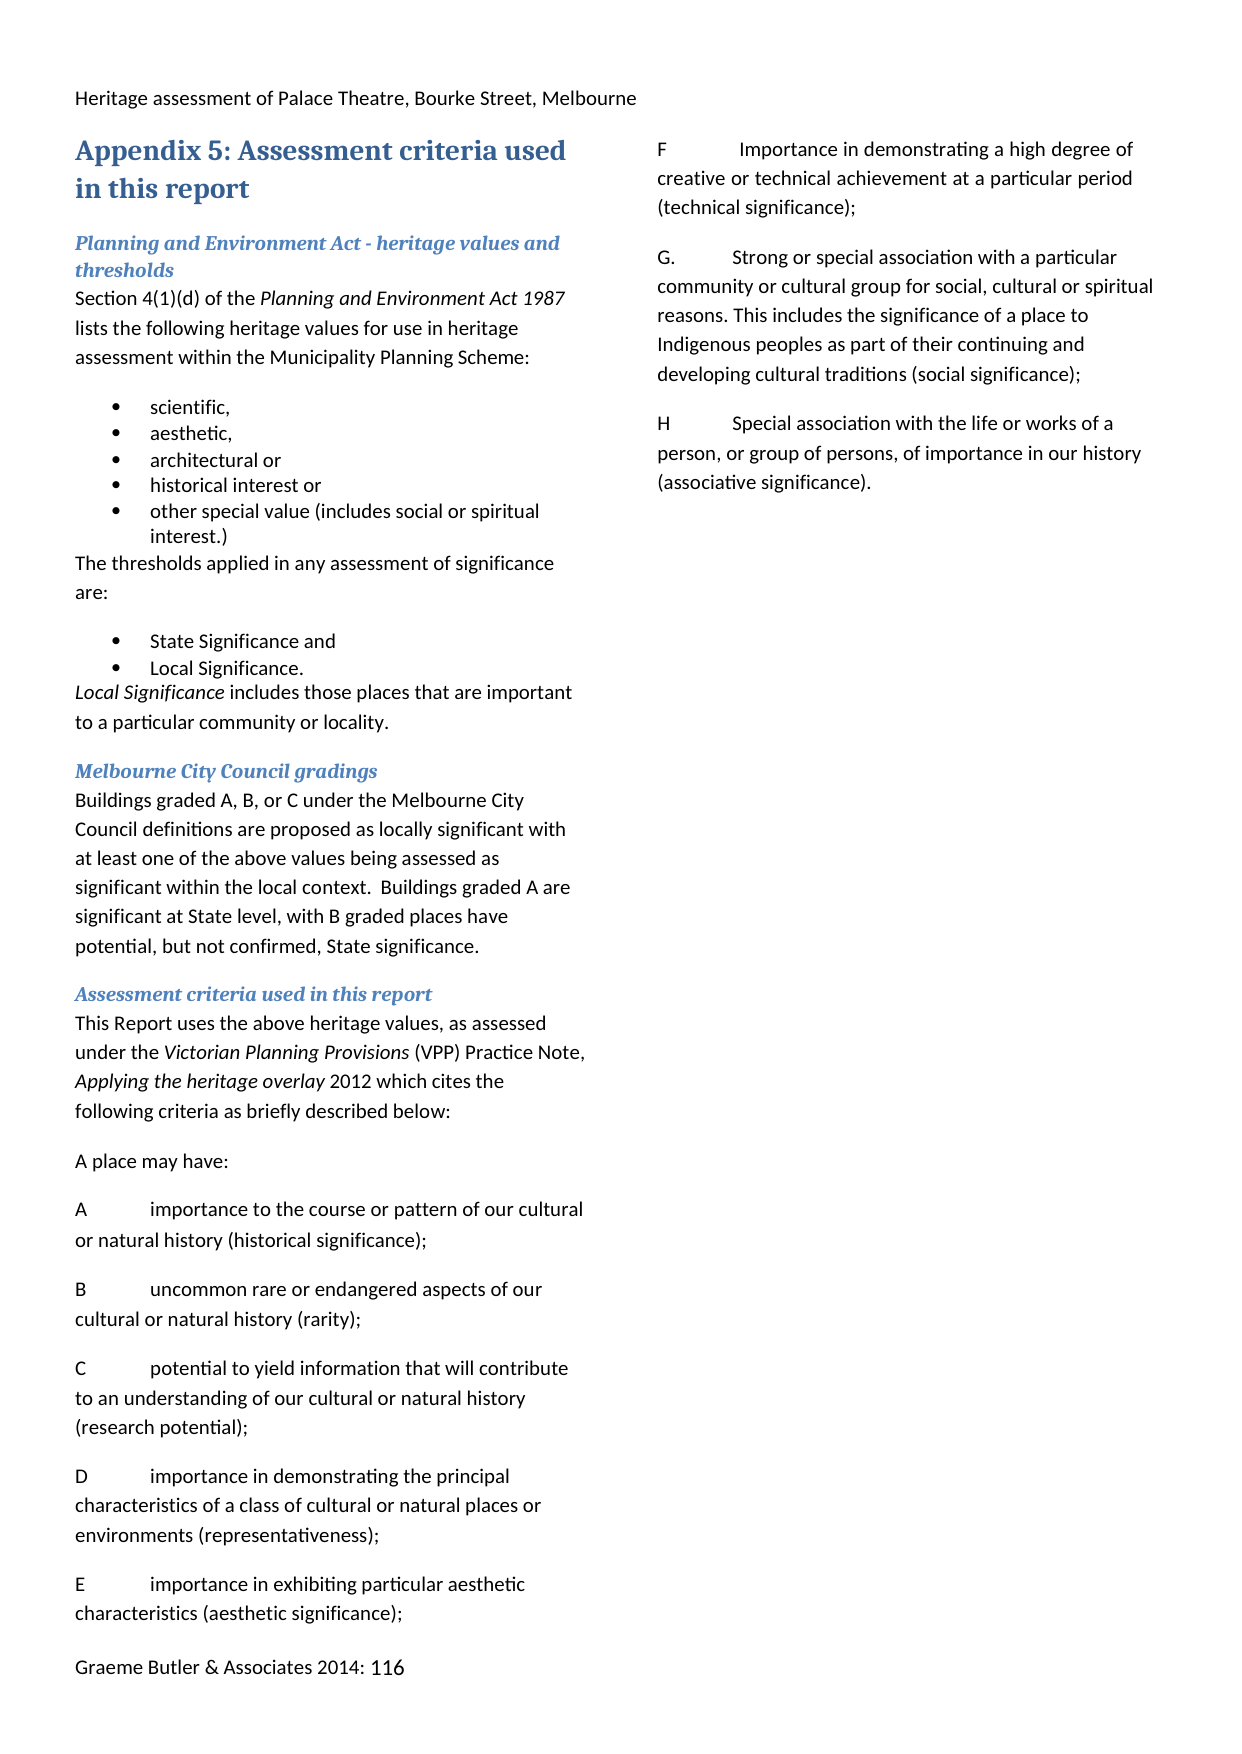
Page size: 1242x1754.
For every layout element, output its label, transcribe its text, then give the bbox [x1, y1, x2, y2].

text Appendix 5: Assessment criteria used in this report [75, 134, 584, 206]
text Local Significance includes those places that are important [75, 680, 585, 706]
text  historical interest or [112, 472, 585, 498]
text  aesthetic, [112, 419, 585, 446]
text Planning and Environment Act - heritage values and thresholds [75, 231, 568, 283]
text Assessment criteria used in this report [75, 983, 585, 1007]
text E importance in exhibiting particular aesthetic characteristics (aesthetic significance); [75, 1571, 530, 1626]
text  other special value (includes social or spiritual interest.) [112, 499, 544, 549]
text  Local Significance. [112, 654, 585, 680]
text G. Strong or special association with a particular community or cultural group for social, cultural or spiritual reasons. This includes the significance of a place to Indigenous peoples as part of their continuing and developing cultural traditions (social significance); [657, 244, 1159, 386]
text to a particular community or locality. [75, 709, 585, 735]
text H Special association with the life or works of a person, or group of persons, of importance in our history (associative significance). [657, 411, 1146, 494]
text F Importance in demonstrating a high degree of creative or technical achievement at a particular period (technical significance); [657, 136, 1133, 220]
text D importance in demonstrating the principal characteristics of a class of cultural or natural places or environments (representativeness); [75, 1463, 544, 1547]
text  scientific, [112, 394, 585, 419]
text following criteria as briefly described below: A place may have: [75, 1098, 455, 1173]
text This Report uses the above heritage values, as assessed under the Victorian Planning Provisions (VPP) Practice Note, Applying the heritage overlay 2012 which cites the [75, 1010, 589, 1094]
text Buildings graded A, B, or C under the Melbourne City Council definitions are proposed as locally significant with at least one of the above values being assessed as significant within the local context. Buildings graded A are significant at State level, with B graded places have potential, but not confirmed, State significance. [75, 787, 575, 958]
text Section 4(1)(d) of the Planning and Environment Act 1987 [75, 286, 585, 311]
text A importance to the course or pattern of our cultural [75, 1198, 588, 1223]
text  State Significance and [112, 628, 585, 654]
text lists the following heritage values for use in heritage assessment within the Municipality Planning Scheme: [75, 315, 533, 370]
text The thresholds applied in any assessment of significance are: [75, 550, 557, 604]
text C potential to yield information that will contribute to an understanding of our cultural or natural history (research potential); [75, 1356, 573, 1439]
text or natural history (historical significance); [75, 1227, 585, 1252]
text  architectural or [112, 446, 585, 472]
text Melbourne City Council gradings [75, 759, 585, 783]
text B uncommon rare or endangered aspects of our cultural or natural history (rarity); [75, 1277, 546, 1331]
